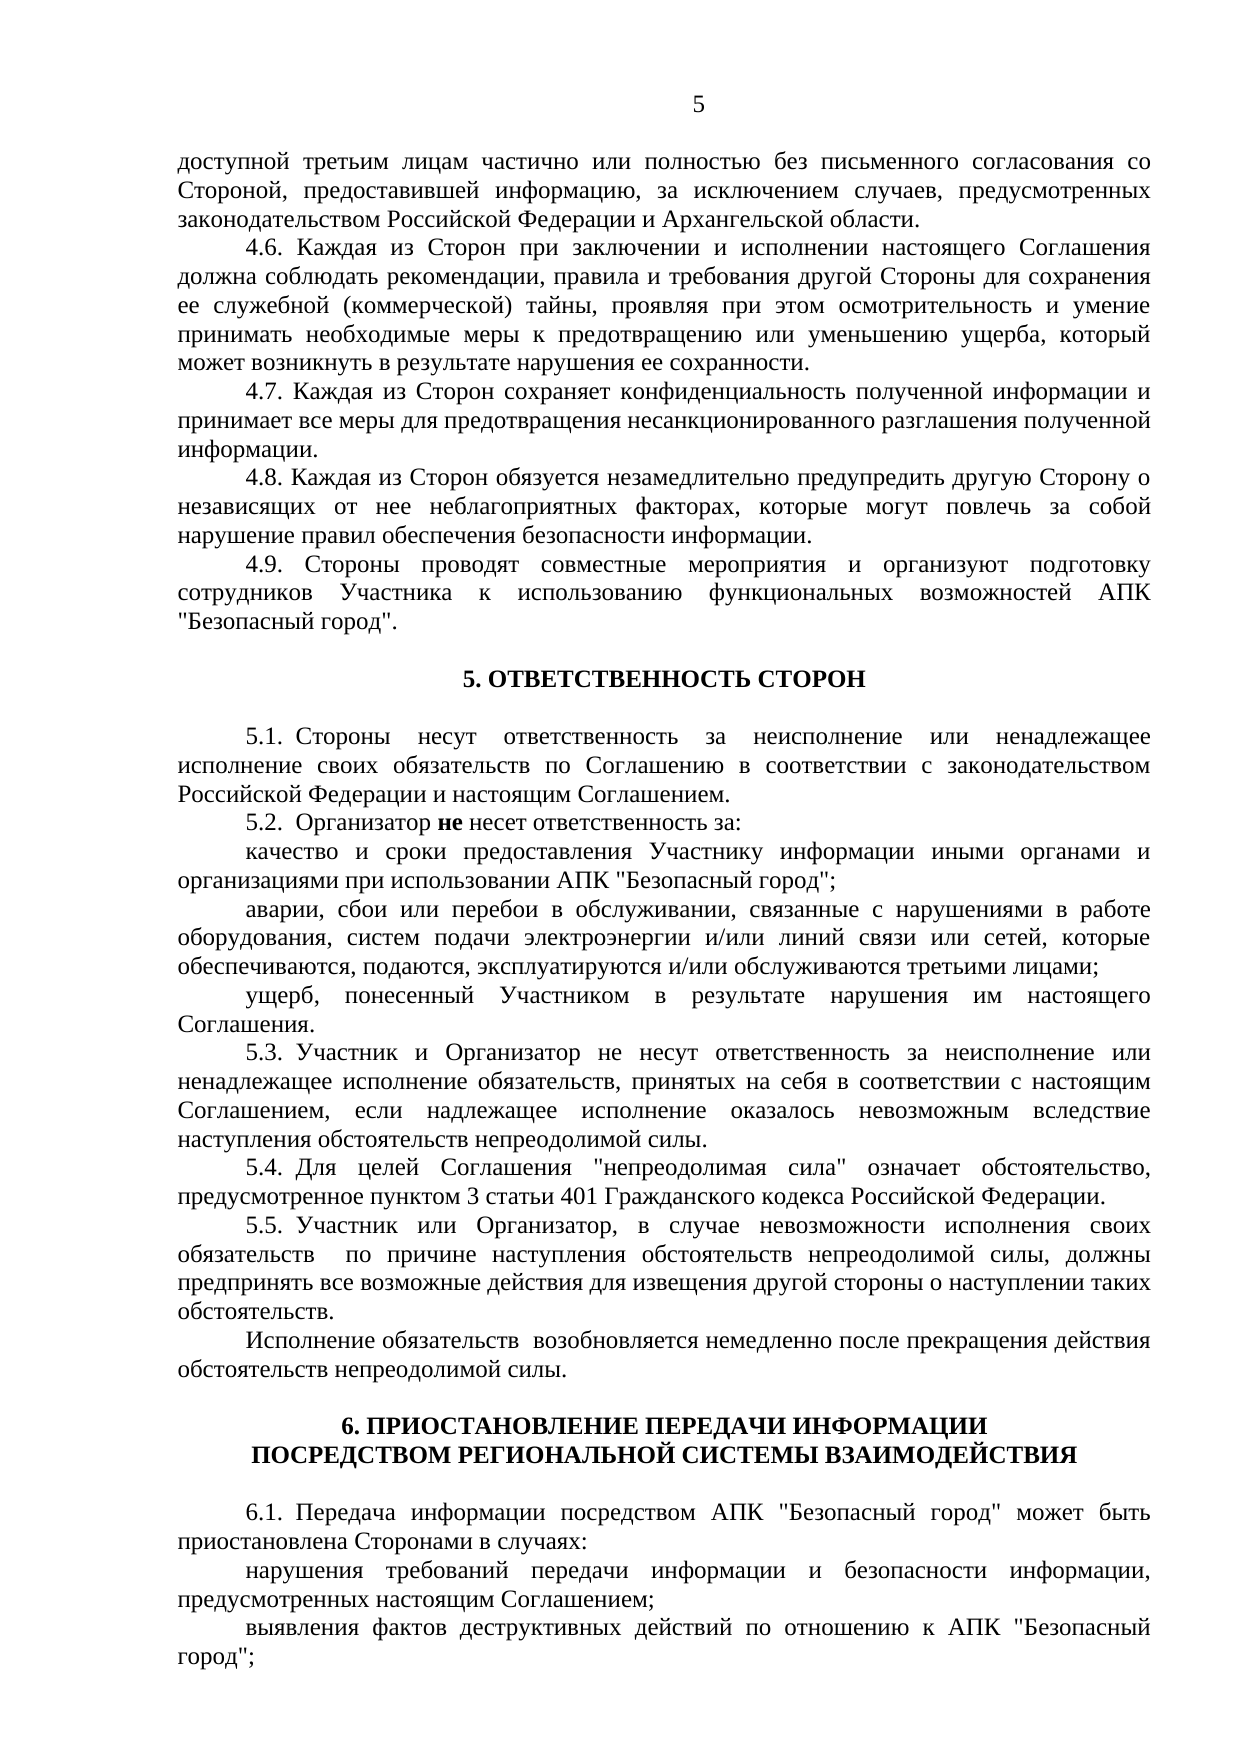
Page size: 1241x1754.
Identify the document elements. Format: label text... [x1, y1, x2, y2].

text выявления фактов деструктивных действий по отношению к АПК "Безопасный город"; [177, 1612, 1152, 1670]
text 5.4. Для целей Соглашения "непреодолимая сила" означает обстоятельство, предусмотренное пунктом 3 статьи 401 Гражданского кодекса Российской Федерации. [177, 1152, 1152, 1210]
text Исполнение обязательств возобновляется немедленно после прекращения действия обстоятельств непреодолимой силы. [177, 1325, 1152, 1382]
text нарушения требований передачи информации и безопасности информации, предусмотренных настоящим Соглашением; [177, 1555, 1152, 1612]
text 5.2. Организатор не несет ответственность за: [177, 807, 1152, 836]
text 6.1. Передача информации посредством АПК "Безопасный город" может быть приостановлена Сторонами в случаях: [177, 1497, 1152, 1555]
text ПОСРЕДСТВОМ РЕГИОНАЛЬНОЙ СИСТЕМЫ ВЗАИМОДЕЙСТВИЯ [177, 1440, 1152, 1469]
text 4.6. Каждая из Сторон при заключении и исполнении настоящего Соглашения должна соблюдать рекомендации, правила и требования другой Стороны для сохранения ее служебной (коммерческой) тайны, проявляя при этом осмотрительность и умение принимать необходимые меры к предотвращению или уменьшению ущерба, который может возникнуть в результате нарушения ее сохранности. [177, 232, 1152, 376]
text 4.8. Каждая из Сторон обязуется незамедлительно предупредить другую Сторону о независящих от нее неблагоприятных факторах, которые могут повлечь за собой нарушение правил обеспечения безопасности информации. [177, 462, 1152, 549]
text 5. ОТВЕТСТВЕННОСТЬ СТОРОН [177, 664, 1152, 692]
text качество и сроки предоставления Участнику информации иными органами и организациями при использовании АПК "Безопасный город"; [177, 836, 1152, 894]
text ущерб, понесенный Участником в результате нарушения им настоящего Соглашения. [177, 980, 1152, 1037]
text 5.5. Участник или Организатор, в случае невозможности исполнения своих обязательств по причине наступления обстоятельств непреодолимой силы, должны предпринять все возможные действия для извещения другой стороны о наступлении таких обстоятельств. [177, 1210, 1152, 1325]
text 4.9. Стороны проводят совместные мероприятия и организуют подготовку сотрудников Участника к использованию функциональных возможностей АПК "Безопасный город". [177, 549, 1152, 635]
text 5.3. Участник и Организатор не несут ответственность за неисполнение или ненадлежащее исполнение обязательств, принятых на себя в соответствии с настоящим Соглашением, если надлежащее исполнение оказалось невозможным вследствие наступления обстоятельств непреодолимой силы. [177, 1037, 1152, 1152]
text аварии, сбои или перебои в обслуживании, связанные с нарушениями в работе оборудования, систем подачи электроэнергии и/или линий связи или сетей, которые обеспечиваются, подаются, эксплуатируются и/или обслуживаются третьими лицами; [177, 894, 1152, 980]
text 5.1. Стороны несут ответственность за неисполнение или ненадлежащее исполнение своих обязательств по Соглашению в соответствии с законодательством Российской Федерации и настоящим Соглашением. [177, 721, 1152, 807]
text 4.7. Каждая из Сторон сохраняет конфиденциальность полученной информации и принимает все меры для предотвращения несанкционированного разглашения полученной информации. [177, 376, 1152, 462]
text доступной третьим лицам частично или полностью без письменного согласования со Стороной, предоставившей информацию, за исключением случаев, предусмотренных законодательством Российской Федерации и Архангельской области. [177, 146, 1152, 232]
text 6. ПРИОСТАНОВЛЕНИЕ ПЕРЕДАЧИ ИНФОРМАЦИИ [177, 1411, 1152, 1440]
text 5 [177, 89, 1152, 117]
